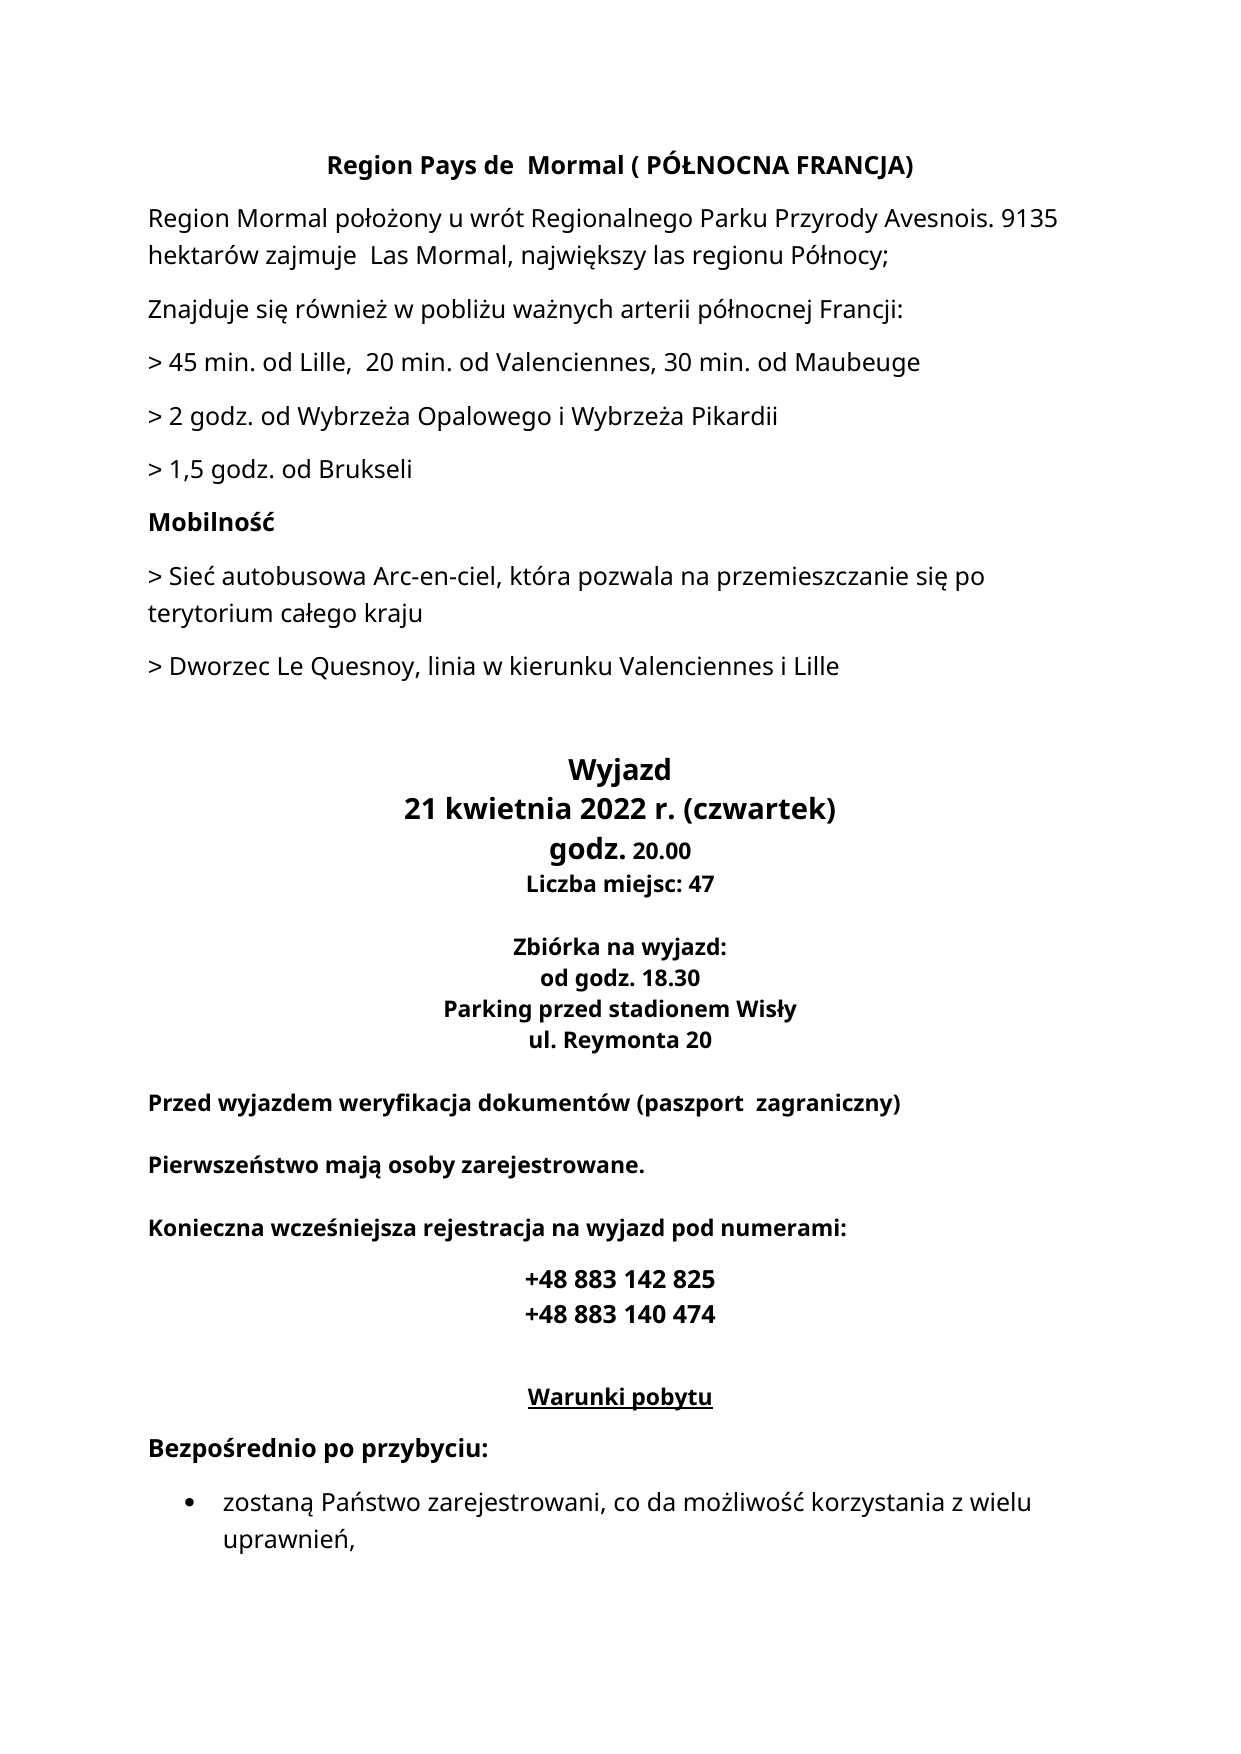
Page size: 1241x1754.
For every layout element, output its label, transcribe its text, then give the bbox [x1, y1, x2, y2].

text Konieczna wcześniejsza rejestracja na wyjazd pod numerami: [148, 1212, 1093, 1243]
text ul. Reymonta 20 [148, 1024, 1093, 1056]
text Bezpośrednio po przybyciu: [148, 1431, 1093, 1465]
text Region Mormal położony u wrót Regionalnego Parku Przyrody Avesnois. 9135 hektarów zajmuje Las Mormal, największy las regionu Północy; [148, 201, 1093, 272]
text Warunki pobytu [148, 1381, 1093, 1412]
text Wyjazd [148, 749, 1093, 789]
text Znajduje się również w pobliżu ważnych arterii północnej Francji: [148, 291, 1093, 325]
text Zbiórka na wyjazd: [148, 931, 1093, 962]
text Mobilność [148, 505, 1093, 539]
text ˃ 2 godz. od Wybrzeża Opalowego i Wybrzeża Pikardii [148, 398, 1093, 432]
text 21 kwietnia 2022 r. (czwartek) [148, 789, 1093, 828]
text Region Pays de Mormal ( PÓŁNOCNA FRANCJA) [148, 148, 1093, 182]
text ˃ 1,5 godz. od Brukseli [148, 452, 1093, 486]
text ˃ Sieć autobusowa Arc-en-ciel, która pozwala na przemieszczanie się po terytorium całego kraju [148, 558, 1093, 629]
text Liczba miejsc: 47 [148, 868, 1093, 899]
text Pierwszeństwo mają osoby zarejestrowane. [148, 1149, 1093, 1181]
text +48 883 140 474 [148, 1296, 1093, 1330]
text godz. 20.00 [148, 828, 1093, 868]
text ˃ Dworzec Le Quesnoy, linia w kierunku Valenciennes i Lille [148, 649, 1093, 683]
text Parking przed stadionem Wisły [148, 993, 1093, 1024]
list zostaną Państwo zarejestrowani, co da możliwość korzystania z wielu uprawnień, [185, 1484, 1093, 1555]
text ˃ 45 min. od Lille, 20 min. od Valenciennes, 30 min. od Maubeuge [148, 345, 1093, 379]
text +48 883 142 825 [148, 1262, 1093, 1296]
text Przed wyjazdem weryfikacja dokumentów (paszport zagraniczny) [148, 1087, 1093, 1118]
text od godz. 18.30 [148, 962, 1093, 993]
